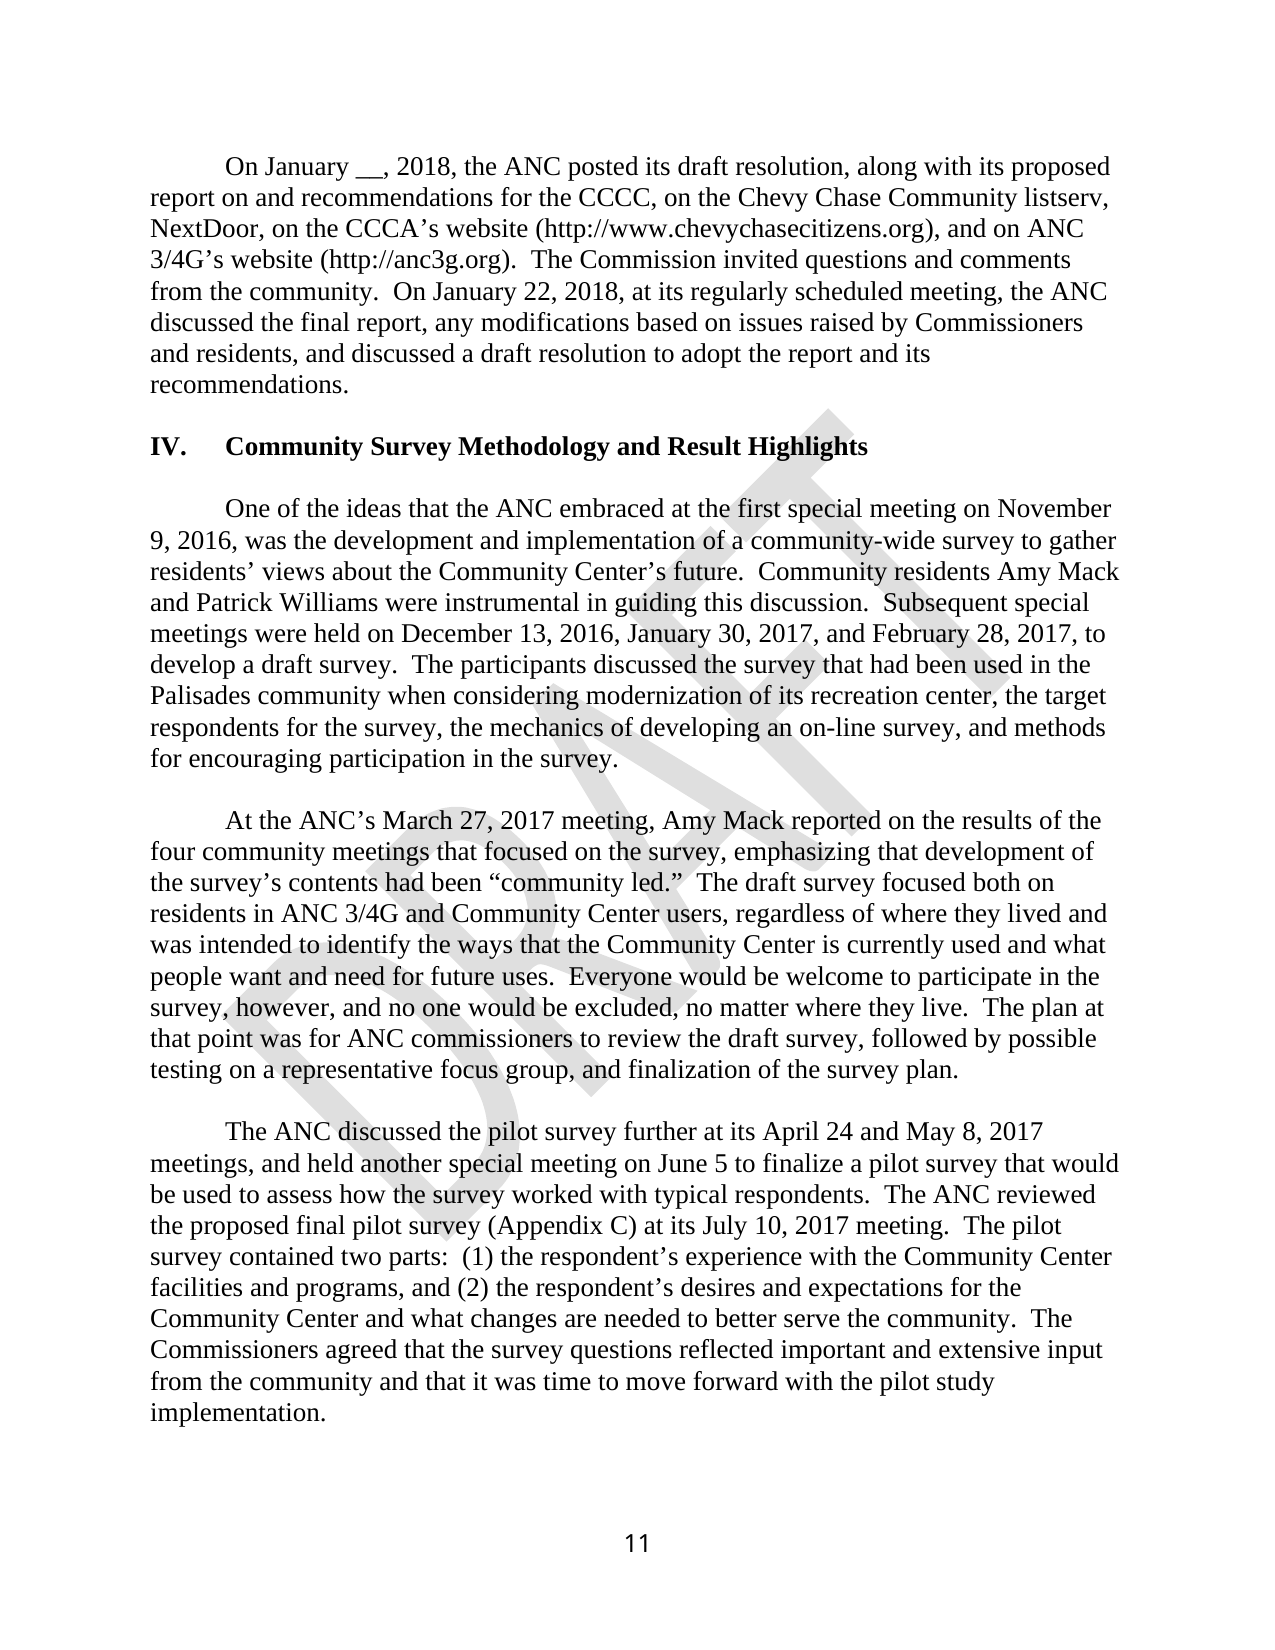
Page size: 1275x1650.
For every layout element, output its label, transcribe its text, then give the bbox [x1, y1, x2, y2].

text One of the ideas that the ANC embraced at the first special meeting on November 9, 2016, was the development and implementation of a community-wide survey to gather residents’ views about the Community Center’s future. Community residents Amy Mack and Patrick Williams were instrumental in guiding this discussion. Subsequent special meetings were held on December 13, 2016, January 30, 2017, and February 28, 2017, to develop a draft survey. The participants discussed the survey that had been used in the Palisades community when considering modernization of its recreation center, the target respondents for the survey, the mechanics of developing an on-line survey, and methods for encouraging participation in the survey. [150, 493, 1125, 773]
text The ANC discussed the pilot survey further at its April 24 and May 8, 2017 meetings, and held another special meeting on June 5 to finalize a pilot survey that would be used to assess how the survey worked with typical respondents. The ANC reviewed the proposed final pilot survey (Appendix C) at its July 10, 2017 meeting. The pilot survey contained two parts: (1) the respondent’s experience with the Community Center facilities and programs, and (2) the respondent’s desires and expectations for the Community Center and what changes are needed to better serve the community. The Commissioners agreed that the survey questions reflected important and extensive input from the community and that it was time to move forward with the pilot study implementation. [150, 1116, 1125, 1427]
text IV. Community Survey Methodology and Result Highlights [150, 430, 1125, 461]
text At the ANC’s March 27, 2017 meeting, Amy Mack reported on the results of the four community meetings that focused on the survey, emphasizing that development of the survey’s contents had been “community led.” The draft survey focused both on residents in ANC 3/4G and Community Center users, regardless of where they lived and was intended to identify the ways that the Community Center is currently used and what people want and need for future uses. Everyone would be welcome to participate in the survey, however, and no one would be excluded, no matter where they live. The plan at that point was for ANC commissioners to review the draft survey, followed by possible testing on a representative focus group, and finalization of the survey plan. [150, 804, 1125, 1084]
text On January __, 2018, the ANC posted its draft resolution, along with its proposed report on and recommendations for the CCCC, on the Chevy Chase Community listserv, NextDoor, on the CCCA’s website (http://www.chevychasecitizens.org), and on ANC 3/4G’s website (http://anc3g.org). The Commission invited questions and comments from the community. On January 22, 2018, at its regularly scheduled meeting, the ANC discussed the final report, any modifications based on issues raised by Commissioners and residents, and discussed a draft resolution to adopt the report and its recommendations. [150, 150, 1125, 399]
